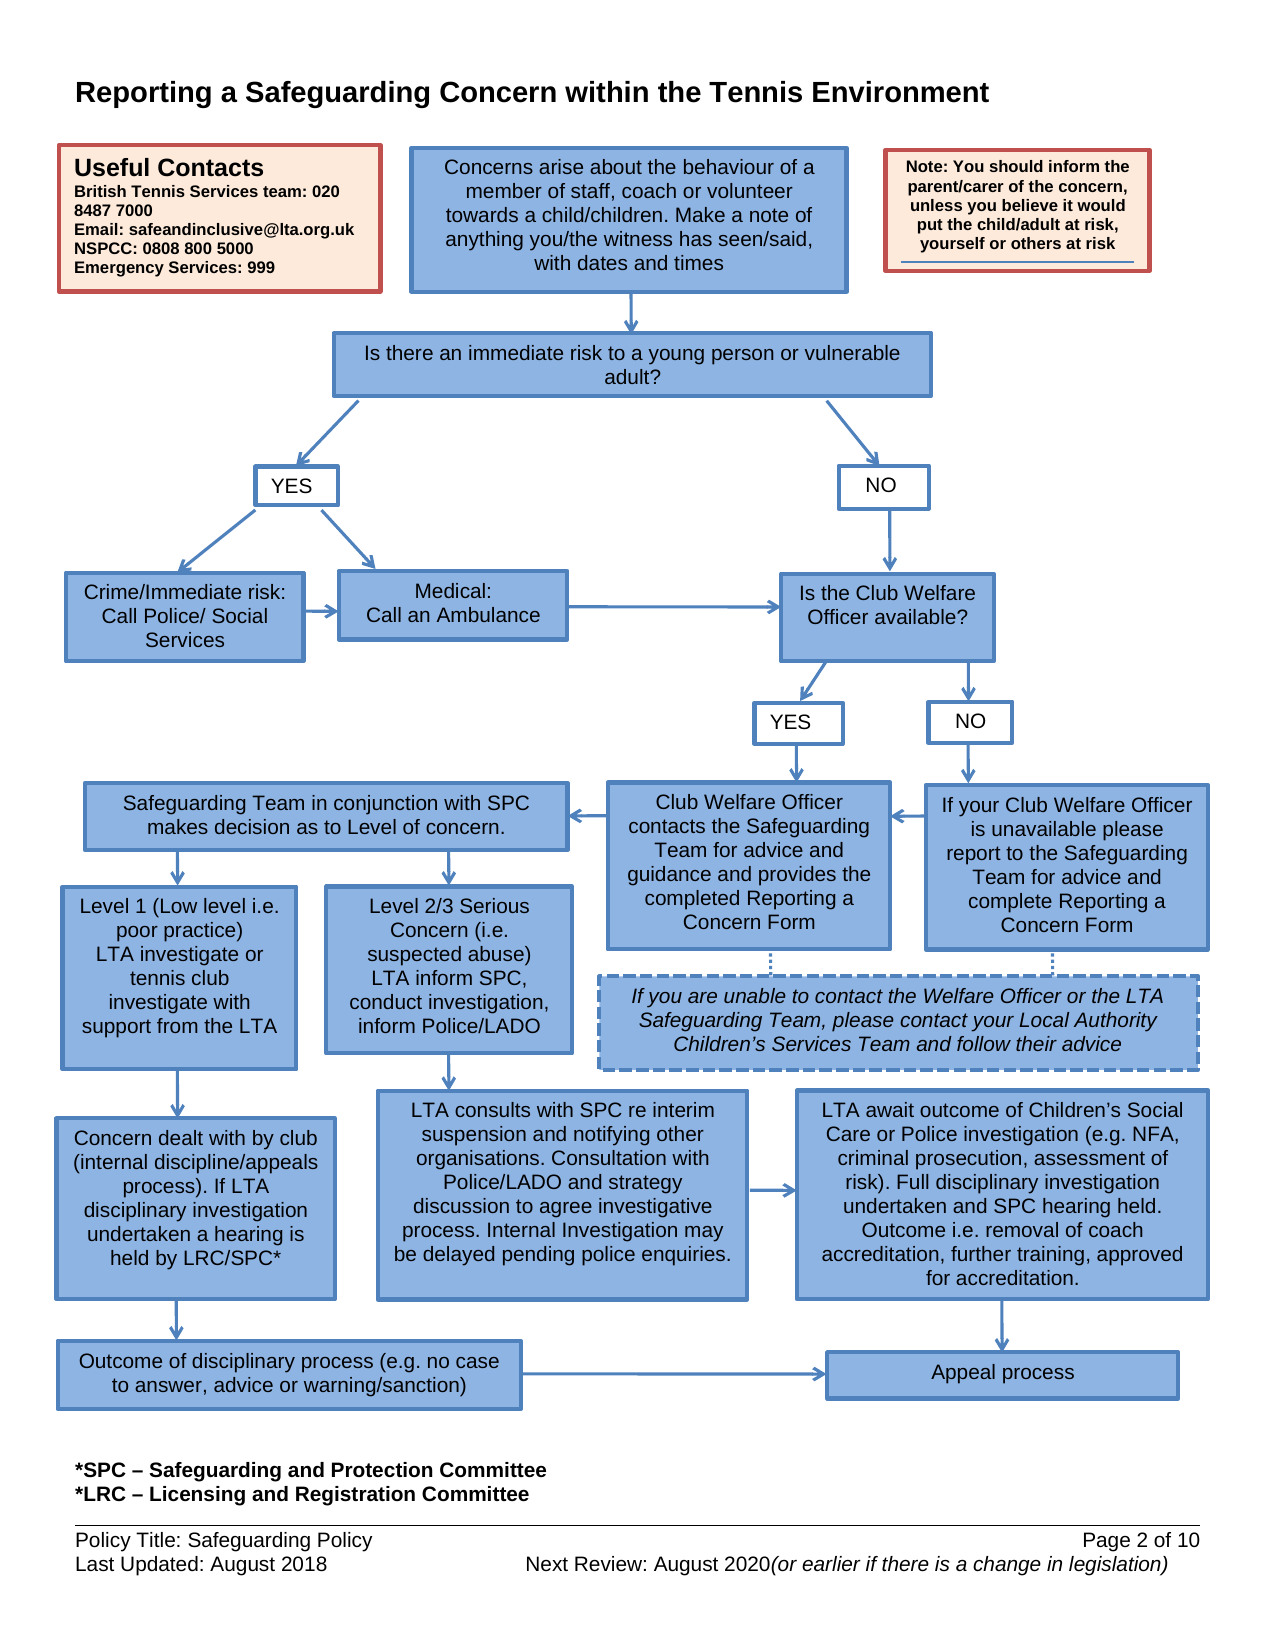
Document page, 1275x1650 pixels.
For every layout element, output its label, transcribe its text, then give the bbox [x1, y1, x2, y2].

text *SPC – Safeguarding and Protection Committee [75, 1457, 1200, 1481]
text *LRC – Licensing and Registration Committee [75, 1481, 1200, 1505]
text Reporting a Safeguarding Concern within the Tennis Environment [75, 75, 1200, 108]
